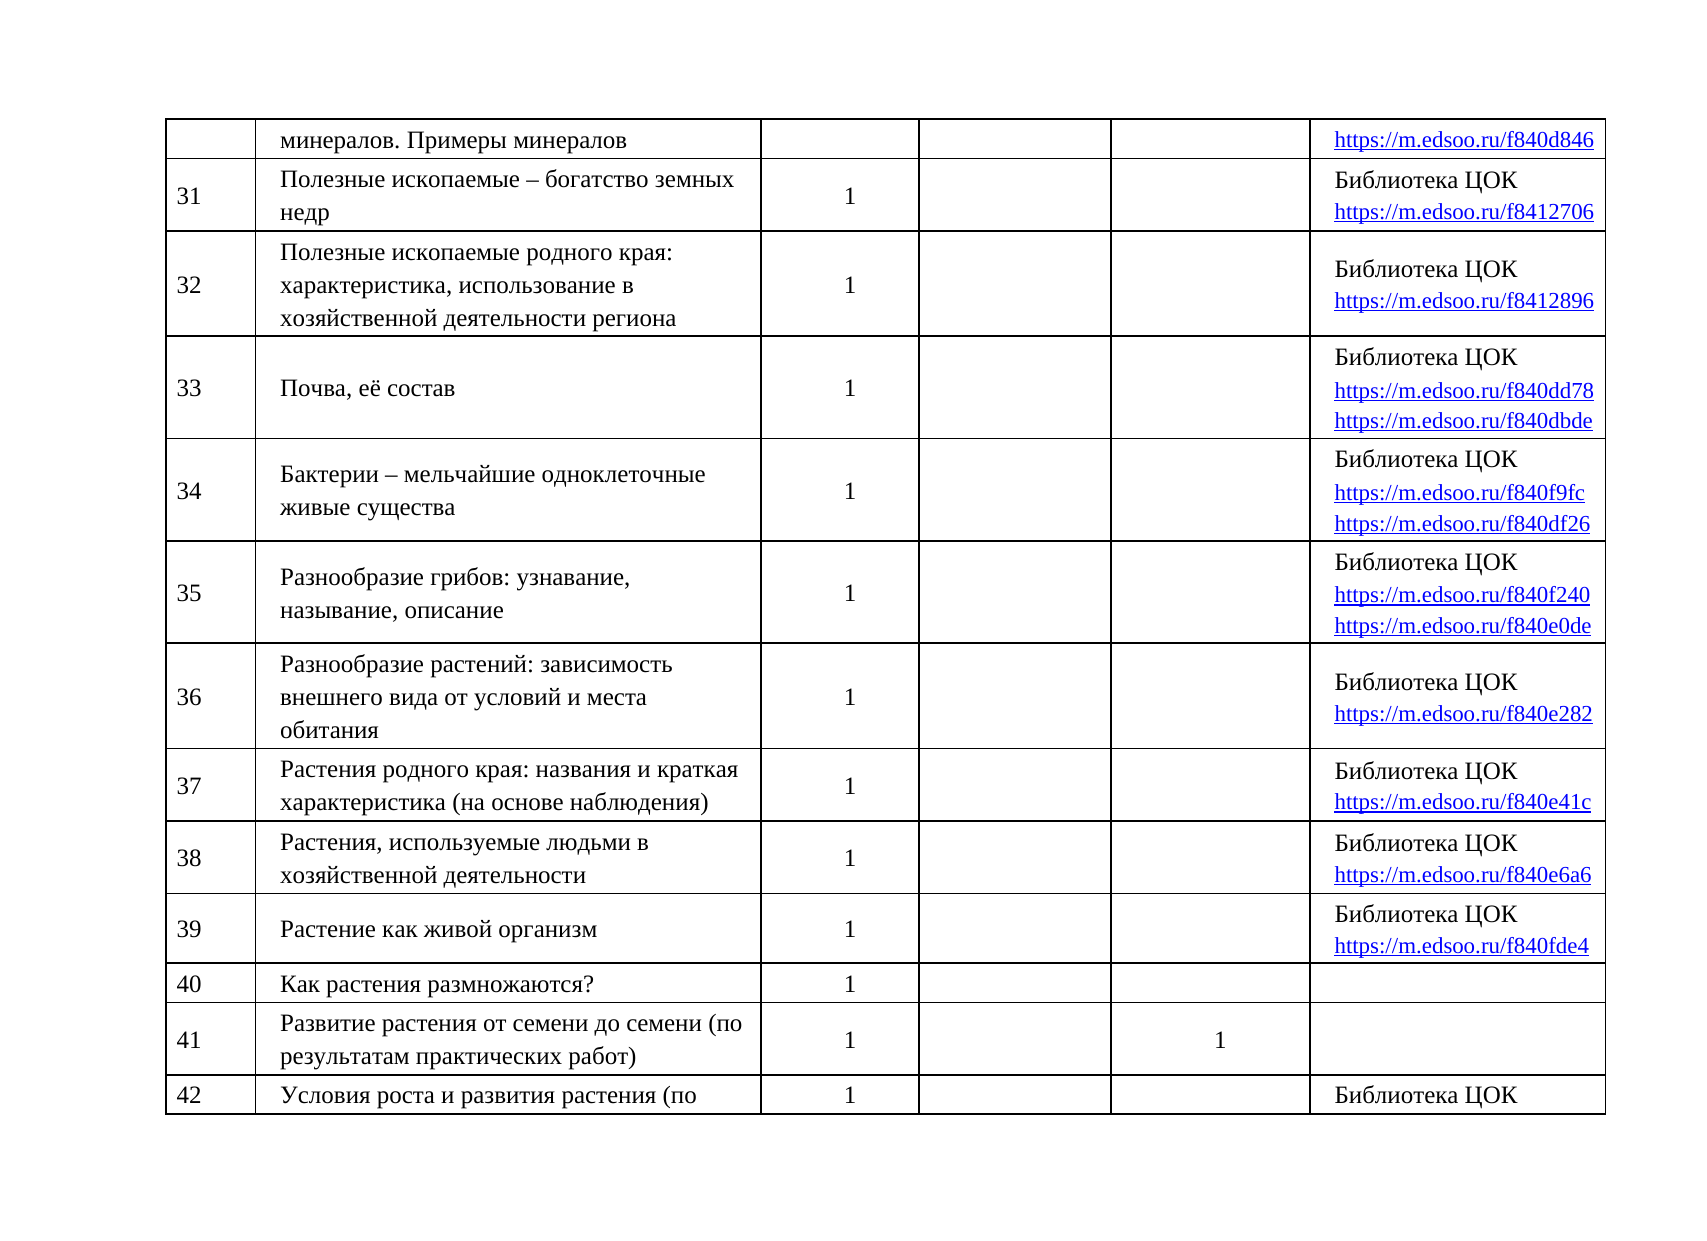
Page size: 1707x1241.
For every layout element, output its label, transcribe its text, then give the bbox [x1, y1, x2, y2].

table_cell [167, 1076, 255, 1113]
table_cell [920, 159, 1110, 230]
table_cell 36 [167, 644, 255, 748]
table_cell Полезные ископаемые – богатство земных недр [256, 159, 760, 230]
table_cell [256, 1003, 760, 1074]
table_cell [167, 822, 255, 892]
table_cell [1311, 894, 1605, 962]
table_cell 32 [167, 232, 255, 335]
table_cell 35 [167, 542, 255, 642]
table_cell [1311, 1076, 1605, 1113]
table_cell 1 [762, 120, 918, 157]
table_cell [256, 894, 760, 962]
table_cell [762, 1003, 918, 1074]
table_cell 31 [167, 159, 255, 230]
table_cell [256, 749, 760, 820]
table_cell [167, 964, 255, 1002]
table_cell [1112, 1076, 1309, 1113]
table_cell Полезные ископаемые родного края: характеристика, использование в хозяйственной деятельности региона [256, 232, 760, 335]
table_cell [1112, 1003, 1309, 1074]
table_cell Разнообразие грибов: узнавание, называние, описание [256, 542, 760, 642]
table_cell 1 [762, 232, 918, 335]
table_cell [920, 542, 1110, 642]
table_cell Бактерии – мельчайшие одноклеточные живые существа [256, 439, 760, 540]
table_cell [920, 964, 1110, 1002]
table_cell 1 [762, 542, 918, 642]
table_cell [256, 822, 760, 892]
table_cell [920, 120, 1110, 157]
table_cell Библиотека ЦОК https://m.edsoo.ru/f8412896 [1311, 232, 1605, 335]
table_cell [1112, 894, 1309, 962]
table_cell [1112, 120, 1309, 157]
table_cell Разнообразие растений: зависимость внешнего вида от условий и места обитания [256, 644, 760, 748]
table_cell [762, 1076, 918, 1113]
table_cell [920, 337, 1110, 437]
table_cell 34 [167, 439, 255, 540]
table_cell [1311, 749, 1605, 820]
table_cell [920, 644, 1110, 748]
table_cell Почва, её состав [256, 337, 760, 437]
table_cell 33 [167, 337, 255, 437]
table_cell 1 [762, 337, 918, 437]
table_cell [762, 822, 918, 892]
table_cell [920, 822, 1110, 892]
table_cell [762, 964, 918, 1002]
table_cell 1 [762, 159, 918, 230]
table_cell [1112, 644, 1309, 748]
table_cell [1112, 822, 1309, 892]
table_cell Библиотека ЦОК https://m.edsoo.ru/f840f240 https://m.edsoo.ru/f840e0de [1311, 542, 1605, 642]
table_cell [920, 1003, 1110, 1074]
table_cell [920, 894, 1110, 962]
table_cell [1311, 120, 1605, 157]
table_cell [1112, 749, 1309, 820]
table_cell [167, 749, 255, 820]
table_cell [920, 232, 1110, 335]
table_cell Библиотека ЦОК https://m.edsoo.ru/f8412706 [1311, 159, 1605, 230]
table_cell [920, 439, 1110, 540]
table_cell Библиотека ЦОК https://m.edsoo.ru/f840dd78 https://m.edsoo.ru/f840dbde [1311, 337, 1605, 437]
table_cell 1 [762, 644, 918, 748]
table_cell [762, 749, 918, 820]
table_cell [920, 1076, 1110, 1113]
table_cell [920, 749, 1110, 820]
table_cell [1112, 439, 1309, 540]
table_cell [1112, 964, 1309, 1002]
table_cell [256, 120, 760, 157]
table_cell [1112, 337, 1309, 437]
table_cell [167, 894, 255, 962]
table_cell [1112, 542, 1309, 642]
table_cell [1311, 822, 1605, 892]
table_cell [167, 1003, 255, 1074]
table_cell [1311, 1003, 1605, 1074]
table_cell Библиотека ЦОК https://m.edsoo.ru/f840f9fc https://m.edsoo.ru/f840df26 [1311, 439, 1605, 540]
table_cell [1112, 232, 1309, 335]
table_cell 30 [167, 120, 255, 157]
table_cell 1 [762, 439, 918, 540]
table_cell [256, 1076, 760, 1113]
table_cell [1112, 159, 1309, 230]
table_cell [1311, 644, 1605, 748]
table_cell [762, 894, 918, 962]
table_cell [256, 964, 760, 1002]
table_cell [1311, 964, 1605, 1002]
